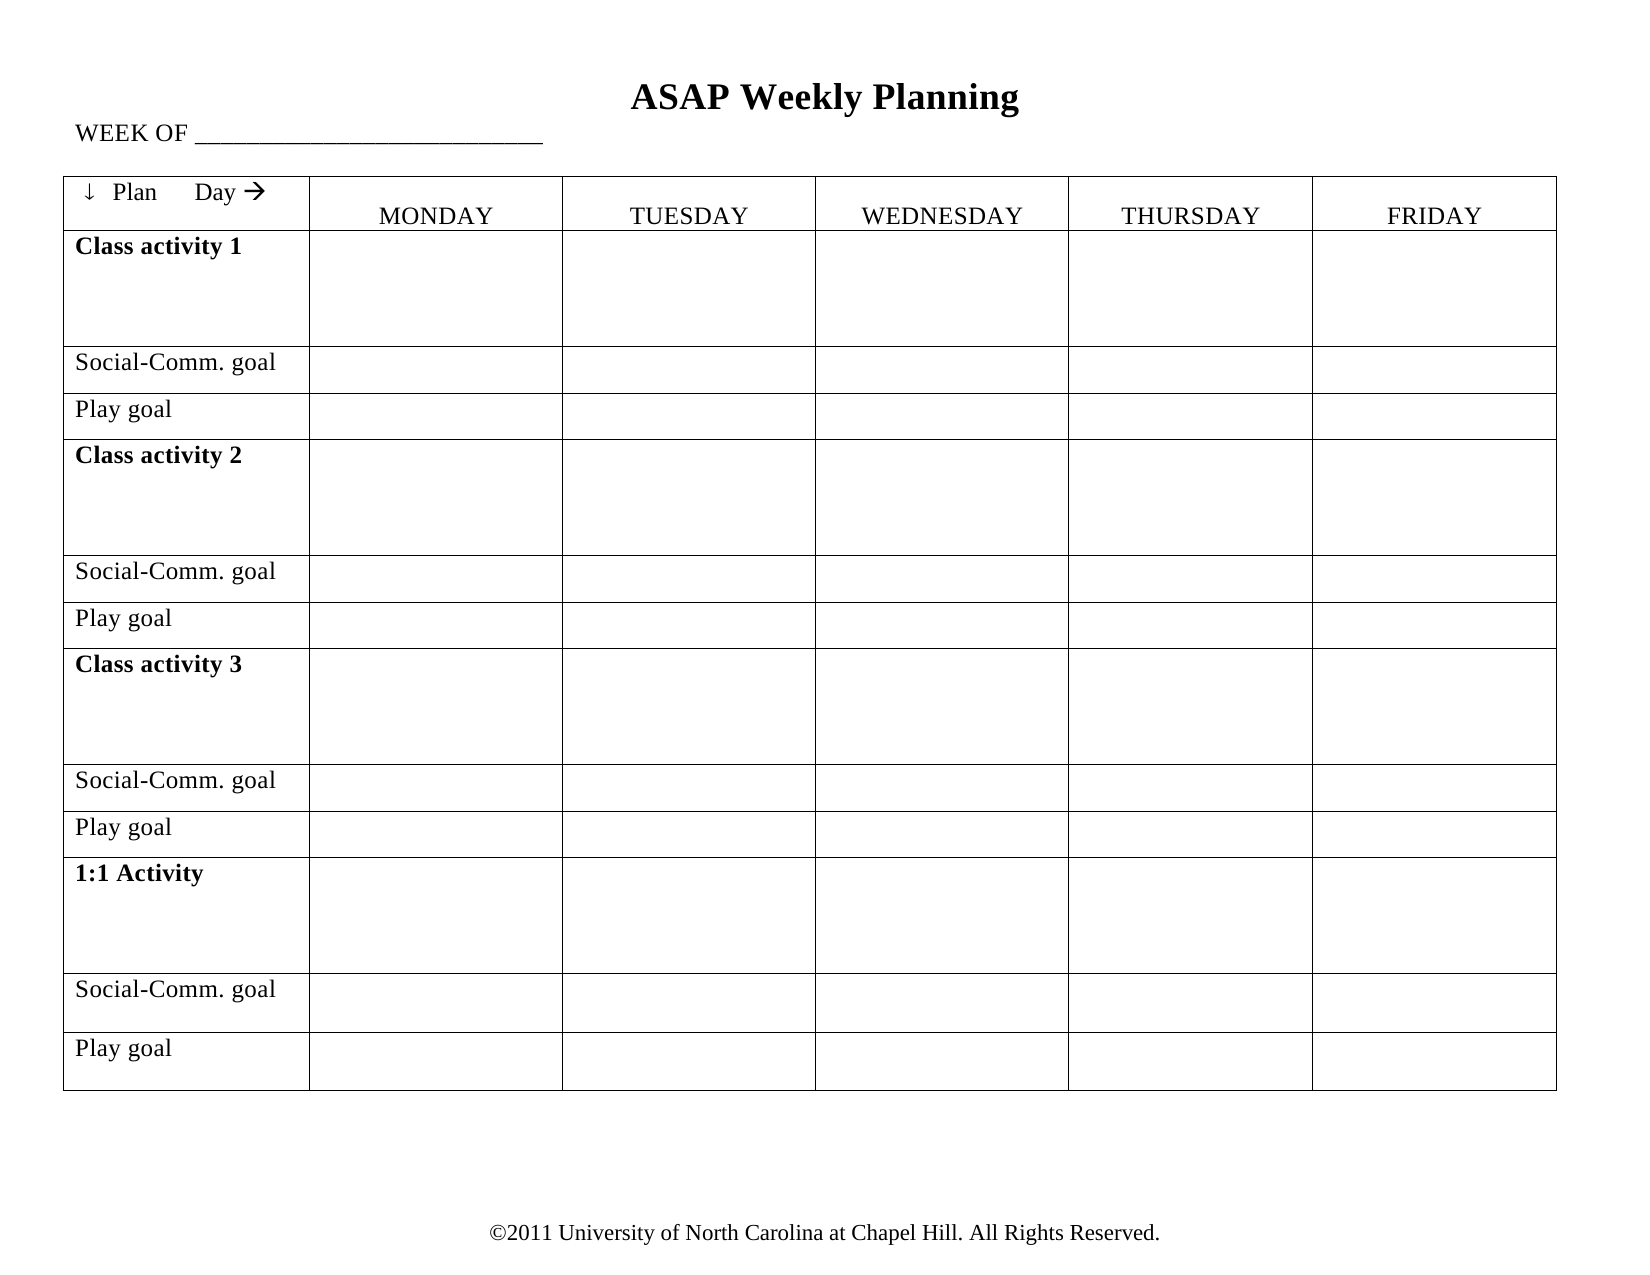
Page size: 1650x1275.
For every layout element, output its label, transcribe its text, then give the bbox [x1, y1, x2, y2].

text WEEK OF ___________________________ [75, 118, 1575, 147]
table_cell [816, 1033, 1068, 1090]
table_header WEDNESDAY [816, 177, 1068, 230]
table_cell [1313, 347, 1556, 393]
table_cell Play goal [64, 812, 309, 857]
table_cell [310, 858, 562, 973]
table_cell [816, 603, 1068, 648]
table_cell Class activity 2 [64, 440, 309, 555]
table_cell [1313, 556, 1556, 602]
table_cell [1069, 649, 1312, 764]
table_header Plan Day [64, 177, 309, 230]
table_cell [310, 603, 562, 648]
table_cell [816, 649, 1068, 764]
table_header TUESDAY [563, 177, 815, 230]
table_header FRIDAY [1313, 177, 1556, 230]
table_cell [1069, 556, 1312, 602]
table_cell [1313, 858, 1556, 973]
table_cell Play goal [64, 1033, 309, 1090]
table_cell Class activity 1 [64, 231, 309, 346]
table_cell [1069, 812, 1312, 857]
table_cell [1313, 231, 1556, 346]
table_cell [310, 231, 562, 346]
table_cell [1069, 347, 1312, 393]
table_cell Class activity 3 [64, 649, 309, 764]
table_cell [1069, 765, 1312, 811]
table_cell [563, 765, 815, 811]
table_cell [563, 974, 815, 1032]
table_cell [310, 812, 562, 857]
table_cell [563, 603, 815, 648]
table_cell Social-Comm. goal [64, 347, 309, 393]
table_cell Social-Comm. goal [64, 556, 309, 602]
table_cell [310, 649, 562, 764]
table_cell [310, 974, 562, 1032]
table_cell [310, 556, 562, 602]
table_cell [1313, 974, 1556, 1032]
table_cell [563, 858, 815, 973]
table_cell Play goal [64, 603, 309, 648]
table_cell [816, 974, 1068, 1032]
table_cell [310, 765, 562, 811]
table_cell [310, 440, 562, 555]
table_cell [1069, 974, 1312, 1032]
table_cell [816, 394, 1068, 439]
table_cell [1069, 231, 1312, 346]
table_cell [816, 765, 1068, 811]
table_header THURSDAY [1069, 177, 1312, 230]
table_cell [1069, 1033, 1312, 1090]
table_cell [1313, 649, 1556, 764]
table_cell [310, 347, 562, 393]
table_header MONDAY [310, 177, 562, 230]
table_cell Social-Comm. goal [64, 974, 309, 1032]
table_cell [1313, 440, 1556, 555]
table_cell [816, 440, 1068, 555]
table_cell [1313, 394, 1556, 439]
table_cell [1069, 603, 1312, 648]
table_cell [563, 394, 815, 439]
table_cell [1313, 765, 1556, 811]
table_cell [816, 858, 1068, 973]
table_cell Play goal [64, 394, 309, 439]
table_cell [563, 812, 815, 857]
table_cell [816, 556, 1068, 602]
table_cell [1069, 394, 1312, 439]
table_cell [1313, 812, 1556, 857]
table_cell [563, 556, 815, 602]
table_cell 1:1 Activity [64, 858, 309, 973]
table_cell [816, 347, 1068, 393]
table_cell [563, 231, 815, 346]
table_cell [310, 394, 562, 439]
table_cell [563, 440, 815, 555]
text ASAP Weekly Planning [75, 75, 1575, 118]
table_cell [1069, 440, 1312, 555]
table_cell [563, 649, 815, 764]
table_cell [563, 347, 815, 393]
table_cell Social-Comm. goal [64, 765, 309, 811]
table_cell [563, 1033, 815, 1090]
table_cell [816, 231, 1068, 346]
table_cell [1313, 603, 1556, 648]
table_cell [1313, 1033, 1556, 1090]
table_cell [816, 812, 1068, 857]
table_cell [310, 1033, 562, 1090]
table_cell [1069, 858, 1312, 973]
